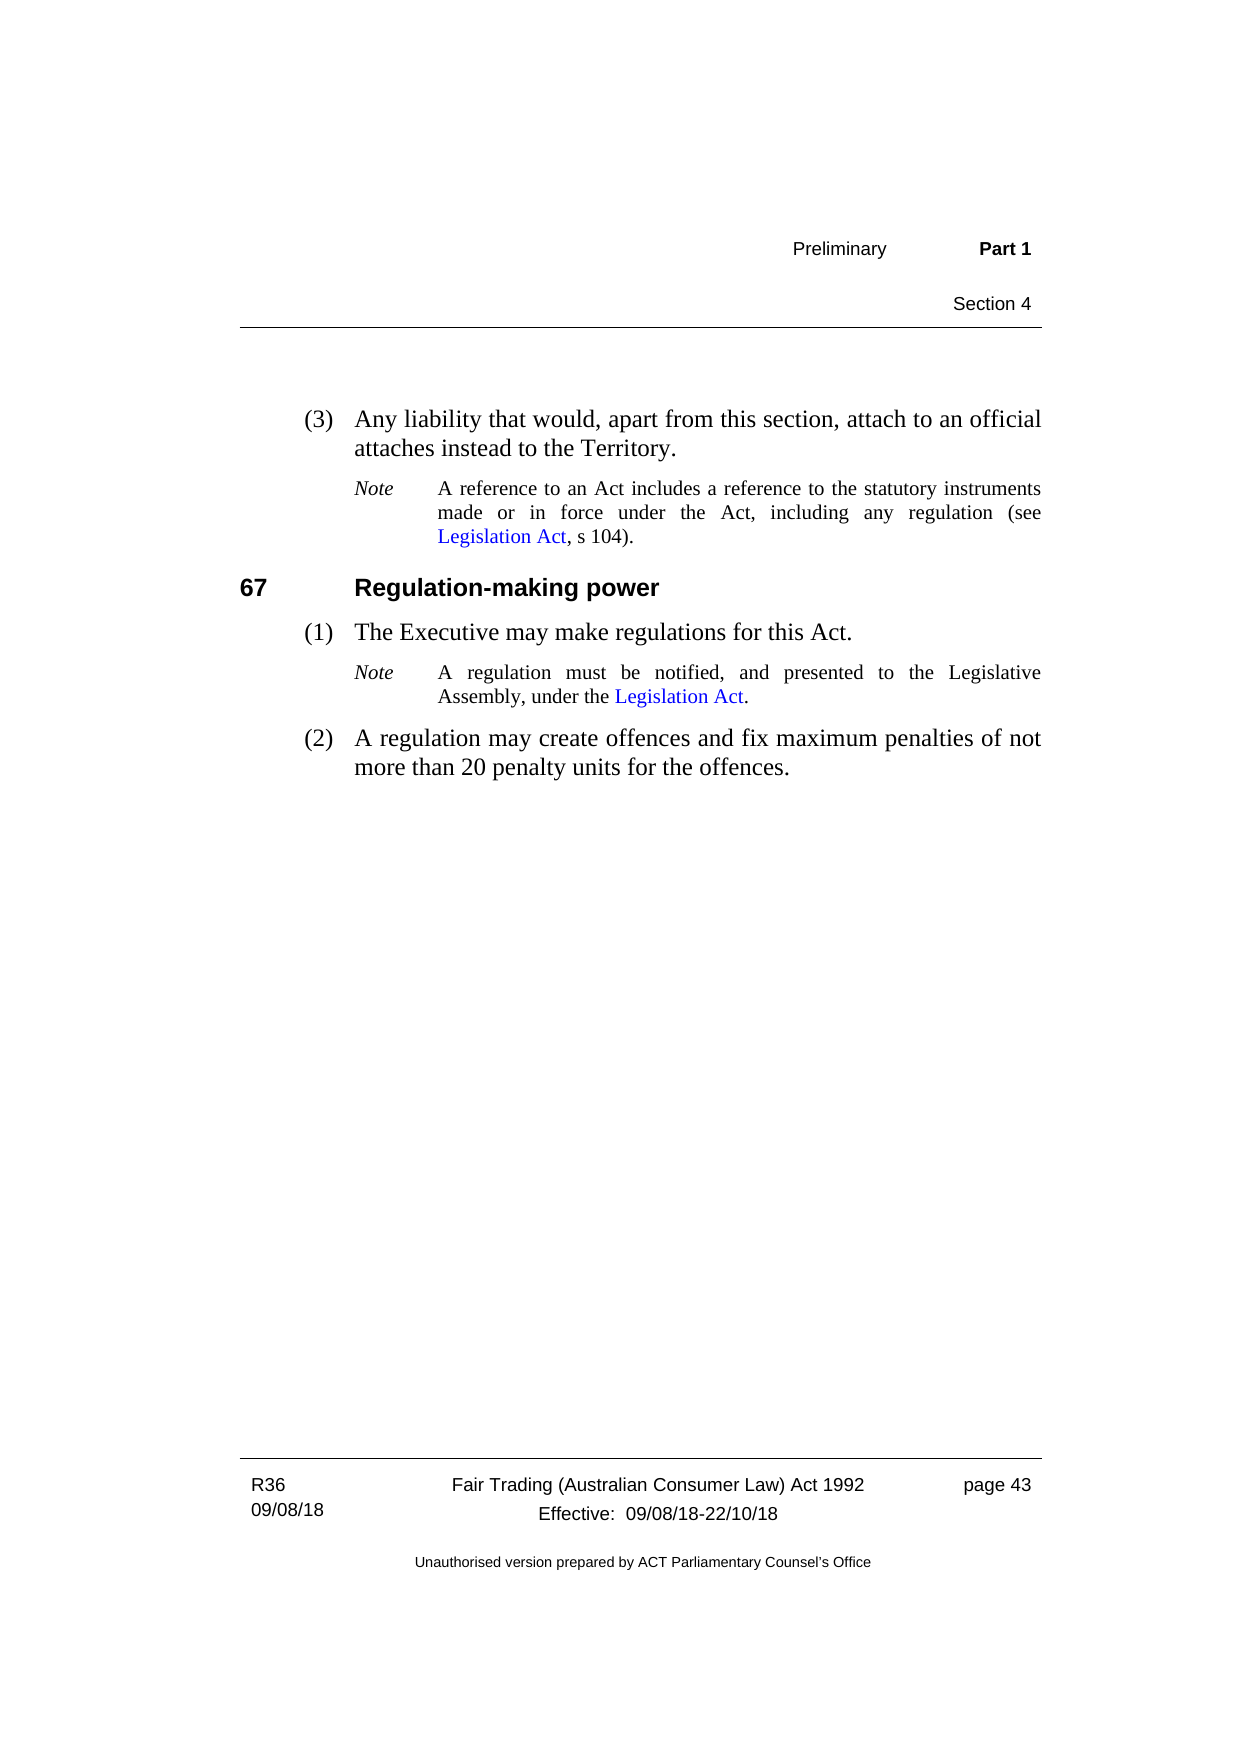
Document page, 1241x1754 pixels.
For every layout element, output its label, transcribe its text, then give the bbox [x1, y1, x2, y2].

text (1) The Executive may make regulations for this Act. [239, 617, 1042, 646]
text Note A regulation must be notified, and presented to the Legislative Assembly, under the Legislation Act. [354, 660, 1042, 708]
text Note A reference to an Act includes a reference to the statutory instruments made or in force under the Act, including any regulation (see Legislation Act, s 104). [354, 476, 1042, 548]
text 67 Regulation-making power [239, 573, 1042, 602]
text (2) A regulation may create offences and fix maximum penalties of not more than 20 penalty units for the offences. [239, 723, 1042, 780]
text (3) Any liability that would, apart from this section, attach to an official attaches instead to the Territory. [239, 404, 1042, 462]
